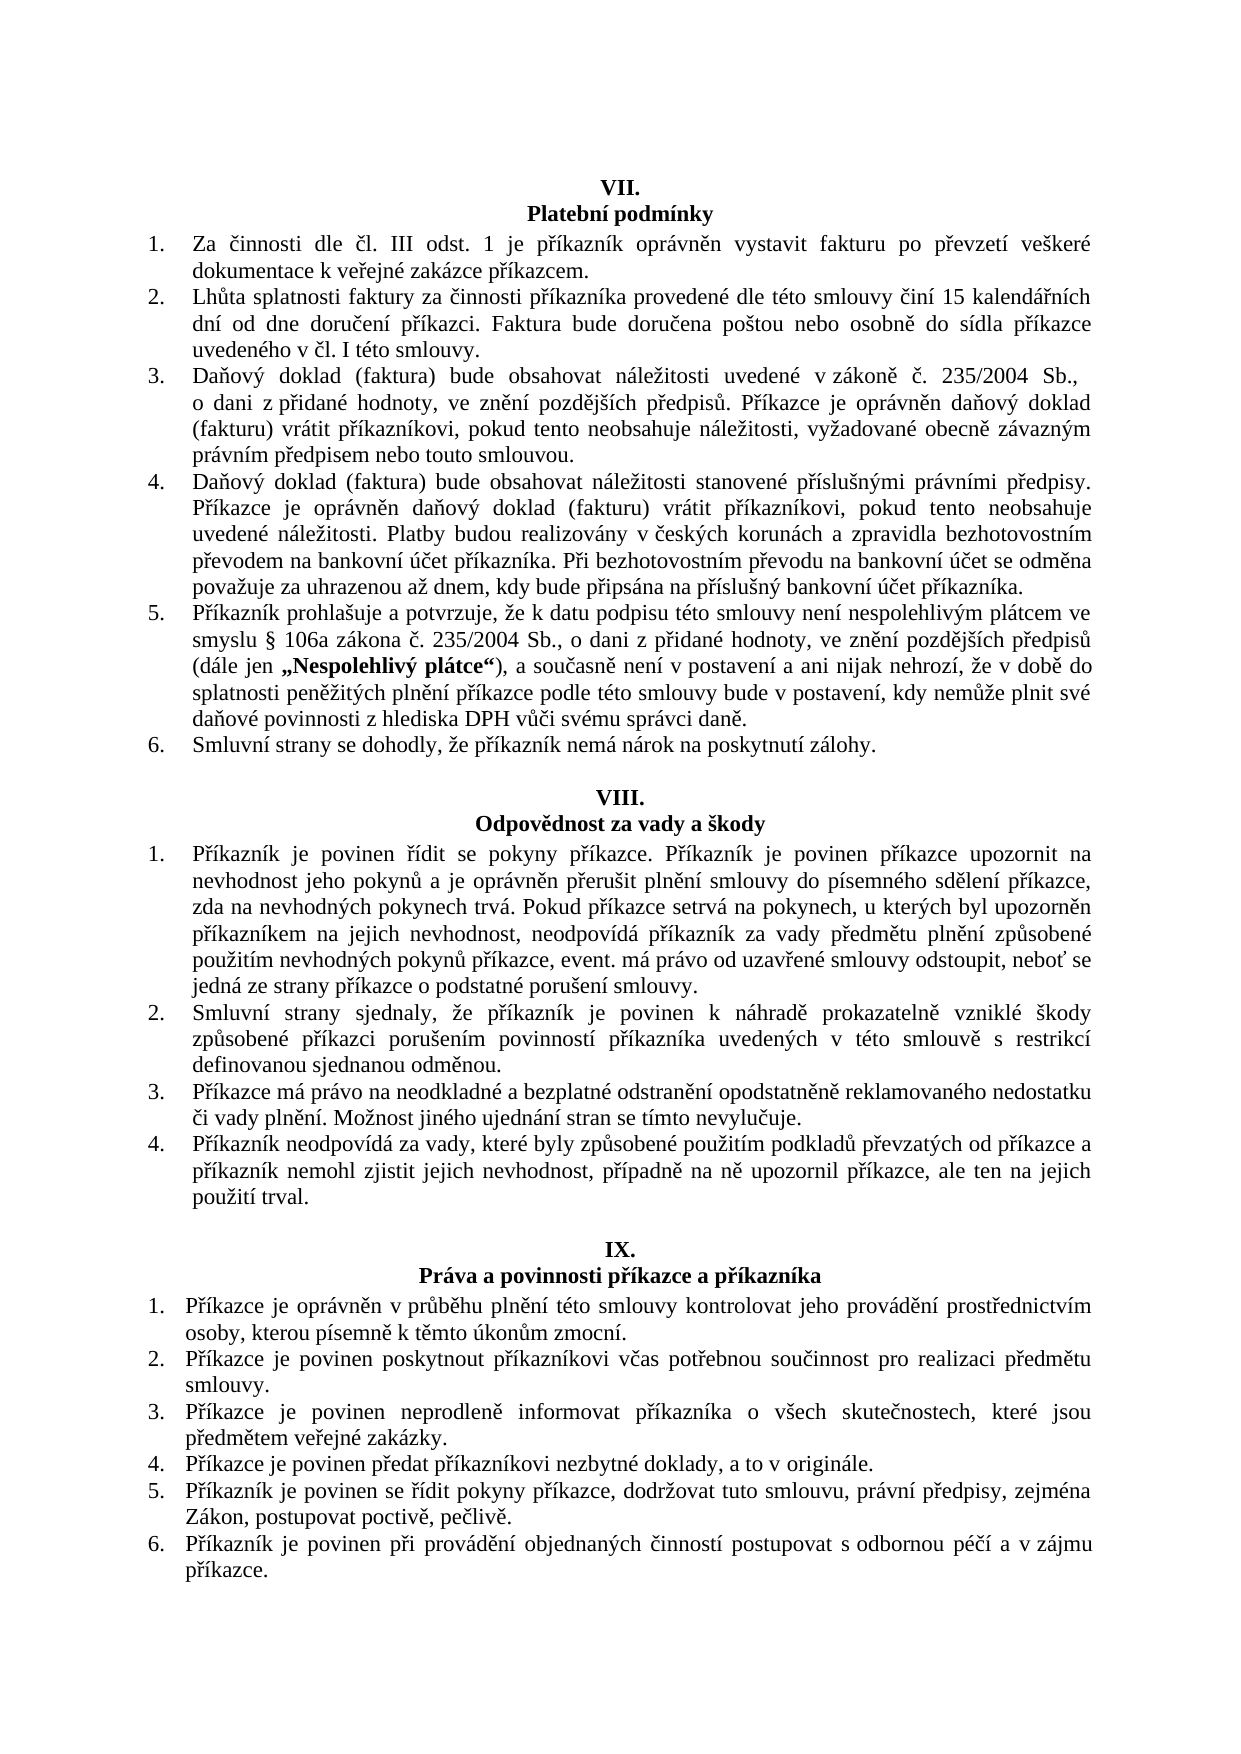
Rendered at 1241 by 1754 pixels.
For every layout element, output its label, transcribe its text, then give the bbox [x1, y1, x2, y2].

text Práva a povinnosti příkazce a příkazníka [148, 1262, 1093, 1288]
list Příkazce má právo na neodkladné a bezplatné odstranění opodstatněně reklamovaného nedostatku či vady plnění. Možnost jiného ujednání stran se tímto nevylučuje. [148, 1078, 1093, 1130]
list Daňový doklad (faktura) bude obsahovat náležitosti uvedené v zákoně č. 235/2004 Sb., o dani z přidané hodnoty, ve znění pozdějších předpisů. Příkazce je oprávněn daňový doklad (fakturu) vrátit příkazníkovi, pokud tento neobsahuje náležitosti, vyžadované obecně závazným právním předpisem nebo touto smlouvou. [148, 362, 1093, 468]
list Příkazník je povinen řídit se pokyny příkazce. Příkazník je povinen příkazce upozornit na nevhodnost jeho pokynů a je oprávněn přerušit plnění smlouvy do písemného sdělení příkazce, zda na nevhodných pokynech trvá. Pokud příkazce setrvá na pokynech, u kterých byl upozorněn příkazníkem na jejich nevhodnost, neodpovídá příkazník za vady předmětu plnění způsobené použitím nevhodných pokynů příkazce, event. má právo od uzavřené smlouvy odstoupit, neboť se jedná ze strany příkazce o podstatné porušení smlouvy. [148, 841, 1093, 999]
list Smluvní strany se dohodly, že příkazník nemá nárok na poskytnutí zálohy. [148, 731, 1093, 758]
text VIII. [148, 784, 1093, 810]
list Příkazce je oprávněn v průběhu plnění této smlouvy kontrolovat jeho provádění prostřednictvím osoby, kterou písemně k těmto úkonům zmocní. [148, 1292, 1093, 1345]
text IX. [148, 1236, 1093, 1262]
list Lhůta splatnosti faktury za činnosti příkazníka provedené dle této smlouvy činí 15 kalendářních dní od dne doručení příkazci. Faktura bude doručena poštou nebo osobně do sídla příkazce uvedeného v čl. I této smlouvy. [148, 283, 1093, 362]
list Příkazník neodpovídá za vady, které byly způsobené použitím podkladů převzatých od příkazce a příkazník nemohl zjistit jejich nevhodnost, případně na ně upozornil příkazce, ale ten na jejich použití trval. [148, 1130, 1093, 1209]
list Smluvní strany sjednaly, že příkazník je povinen k náhradě prokazatelně vzniklé škody způsobené příkazci porušením povinností příkazníka uvedených v této smlouvě s restrikcí definovanou sjednanou odměnou. [148, 999, 1093, 1078]
text VII. [148, 174, 1093, 200]
list Daňový doklad (faktura) bude obsahovat náležitosti stanovené příslušnými právními předpisy. Příkazce je oprávněn daňový doklad (fakturu) vrátit příkazníkovi, pokud tento neobsahuje uvedené náležitosti. Platby budou realizovány v českých korunách a zpravidla bezhotovostním převodem na bankovní účet příkazníka. Při bezhotovostním převodu na bankovní účet se odměna považuje za uhrazenou až dnem, kdy bude připsána na příslušný bankovní účet příkazníka. [148, 468, 1093, 599]
list Příkazce je povinen neprodleně informovat příkazníka o všech skutečnostech, které jsou předmětem veřejné zakázky. [148, 1398, 1093, 1451]
list Příkazník je povinen se řídit pokyny příkazce, dodržovat tuto smlouvu, právní předpisy, zejména Zákon, postupovat poctivě, pečlivě. [148, 1477, 1093, 1529]
list Příkazník je povinen při provádění objednaných činností postupovat s odbornou péčí a v zájmu příkazce. [148, 1529, 1093, 1582]
list Za činnosti dle čl. III odst. 1 je příkazník oprávněn vystavit fakturu po převzetí veškeré dokumentace k veřejné zakázce příkazcem. [148, 231, 1093, 283]
text Odpovědnost za vady a škody [148, 810, 1093, 837]
list Příkazník prohlašuje a potvrzuje, že k datu podpisu této smlouvy není nespolehlivým plátcem ve smyslu § 106a zákona č. 235/2004 Sb., o dani z přidané hodnoty, ve znění pozdějších předpisů (dále jen „Nespolehlivý plátce“), a současně není v postavení a ani nijak nehrozí, že v době do splatnosti peněžitých plnění příkazce podle této smlouvy bude v postavení, kdy nemůže plnit své daňové povinnosti z hlediska DPH vůči svému správci daně. [148, 599, 1093, 731]
text Platební podmínky [148, 200, 1093, 227]
list Příkazce je povinen poskytnout příkazníkovi včas potřebnou součinnost pro realizaci předmětu smlouvy. [148, 1345, 1093, 1398]
list Příkazce je povinen předat příkazníkovi nezbytné doklady, a to v originále. [148, 1451, 1093, 1477]
